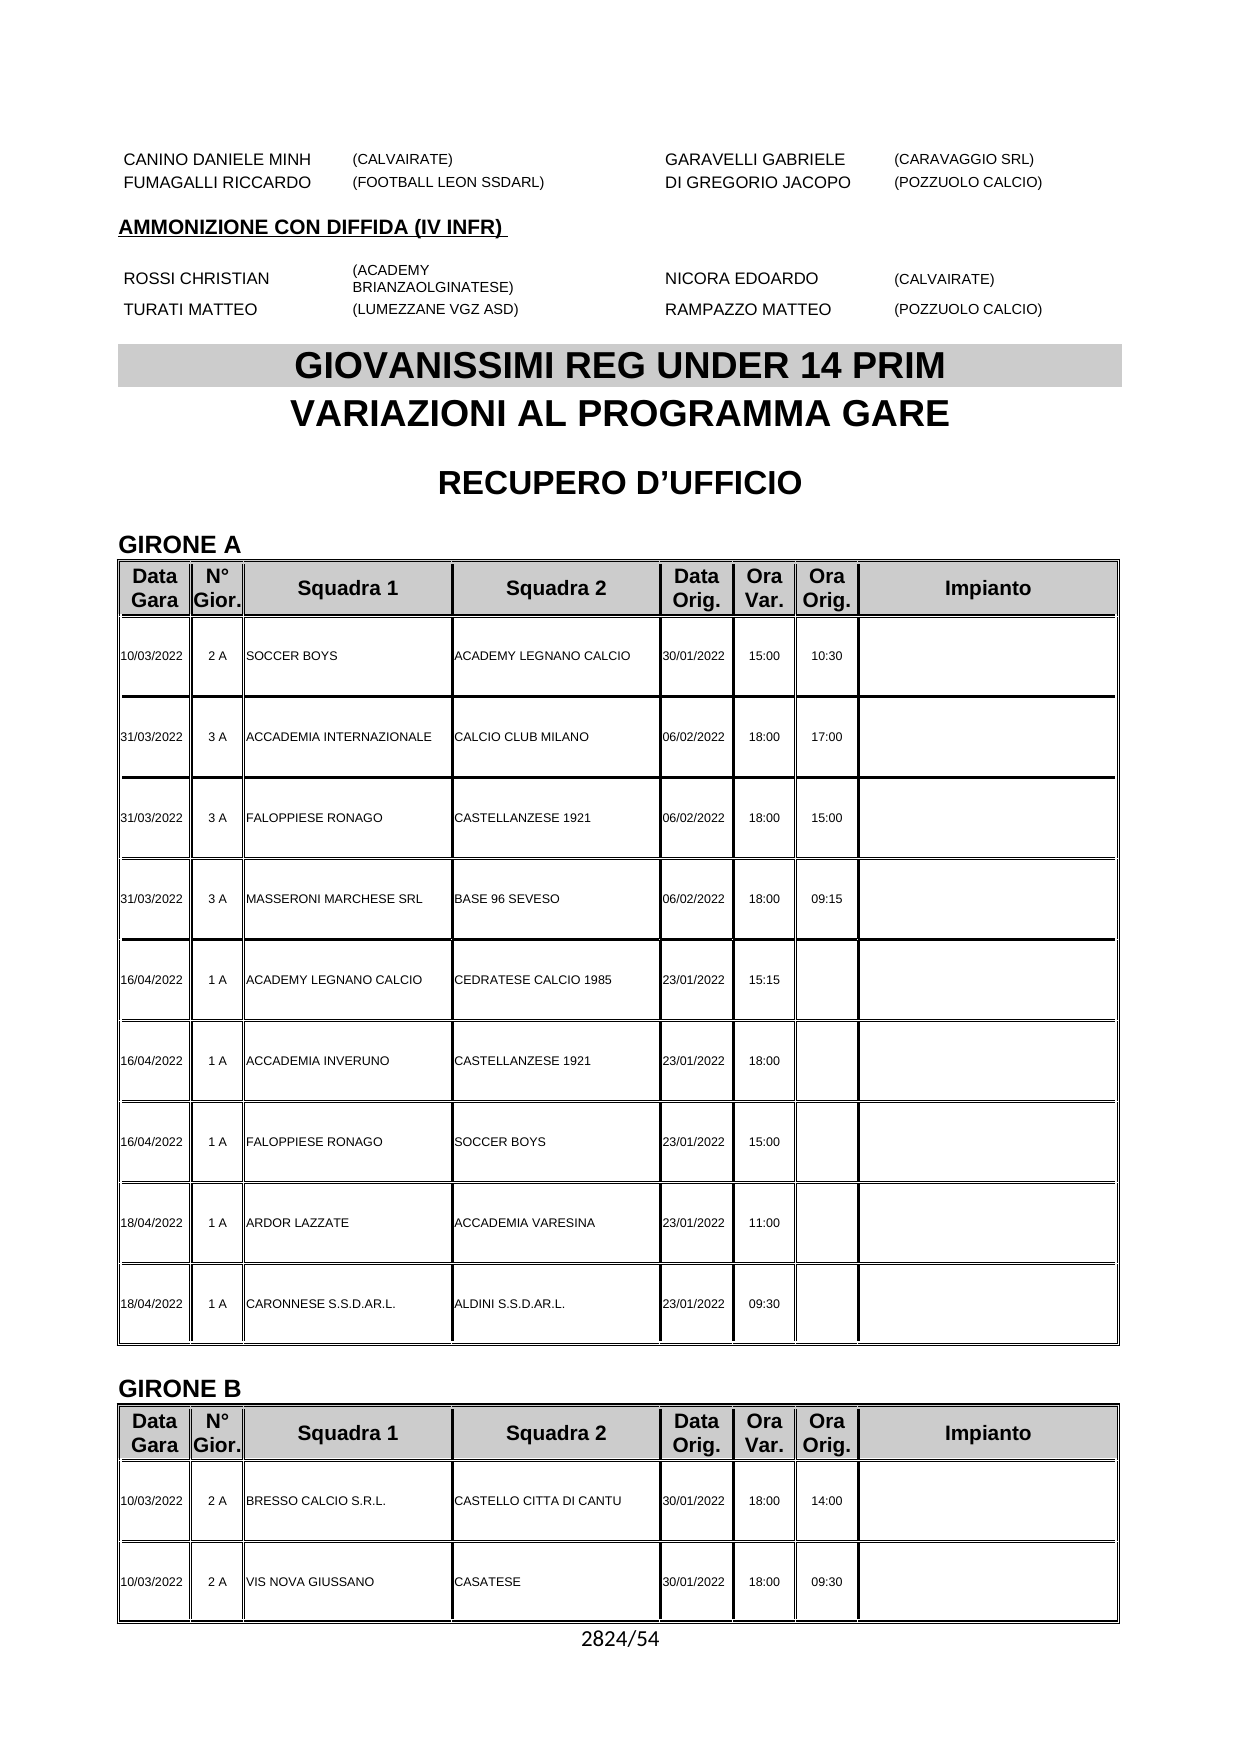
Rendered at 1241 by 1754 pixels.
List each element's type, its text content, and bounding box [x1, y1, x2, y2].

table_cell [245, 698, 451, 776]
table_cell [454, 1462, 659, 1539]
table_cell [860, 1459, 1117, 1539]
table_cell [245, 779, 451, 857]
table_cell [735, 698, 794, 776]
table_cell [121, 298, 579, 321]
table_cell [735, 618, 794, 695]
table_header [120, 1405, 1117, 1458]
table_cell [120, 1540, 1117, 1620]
text AMMONIZIONE CON DIFFIDA (IV INFR) [118, 215, 1122, 239]
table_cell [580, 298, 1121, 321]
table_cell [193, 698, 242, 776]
text VARIAZIONI AL PROGRAMMA GARE [118, 391, 1122, 434]
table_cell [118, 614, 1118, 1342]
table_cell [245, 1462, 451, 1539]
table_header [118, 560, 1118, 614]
text RECUPERO D’UFFICIO [118, 463, 1122, 501]
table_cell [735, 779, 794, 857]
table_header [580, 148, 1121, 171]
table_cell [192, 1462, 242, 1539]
text GIOVANISSIMI REG UNDER 14 PRIM [118, 344, 1122, 387]
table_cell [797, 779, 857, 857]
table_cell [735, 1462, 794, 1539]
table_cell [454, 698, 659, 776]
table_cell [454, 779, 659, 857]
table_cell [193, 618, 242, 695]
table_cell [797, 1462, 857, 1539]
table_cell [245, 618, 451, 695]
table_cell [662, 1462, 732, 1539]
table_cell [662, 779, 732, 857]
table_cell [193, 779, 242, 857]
text GIRONE A [118, 530, 1122, 559]
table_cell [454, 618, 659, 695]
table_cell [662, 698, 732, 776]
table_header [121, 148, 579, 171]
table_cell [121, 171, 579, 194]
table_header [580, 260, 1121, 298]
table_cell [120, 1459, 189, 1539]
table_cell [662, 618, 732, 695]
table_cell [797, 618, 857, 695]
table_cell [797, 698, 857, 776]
text GIRONE B [118, 1374, 1122, 1403]
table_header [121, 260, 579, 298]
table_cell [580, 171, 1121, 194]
